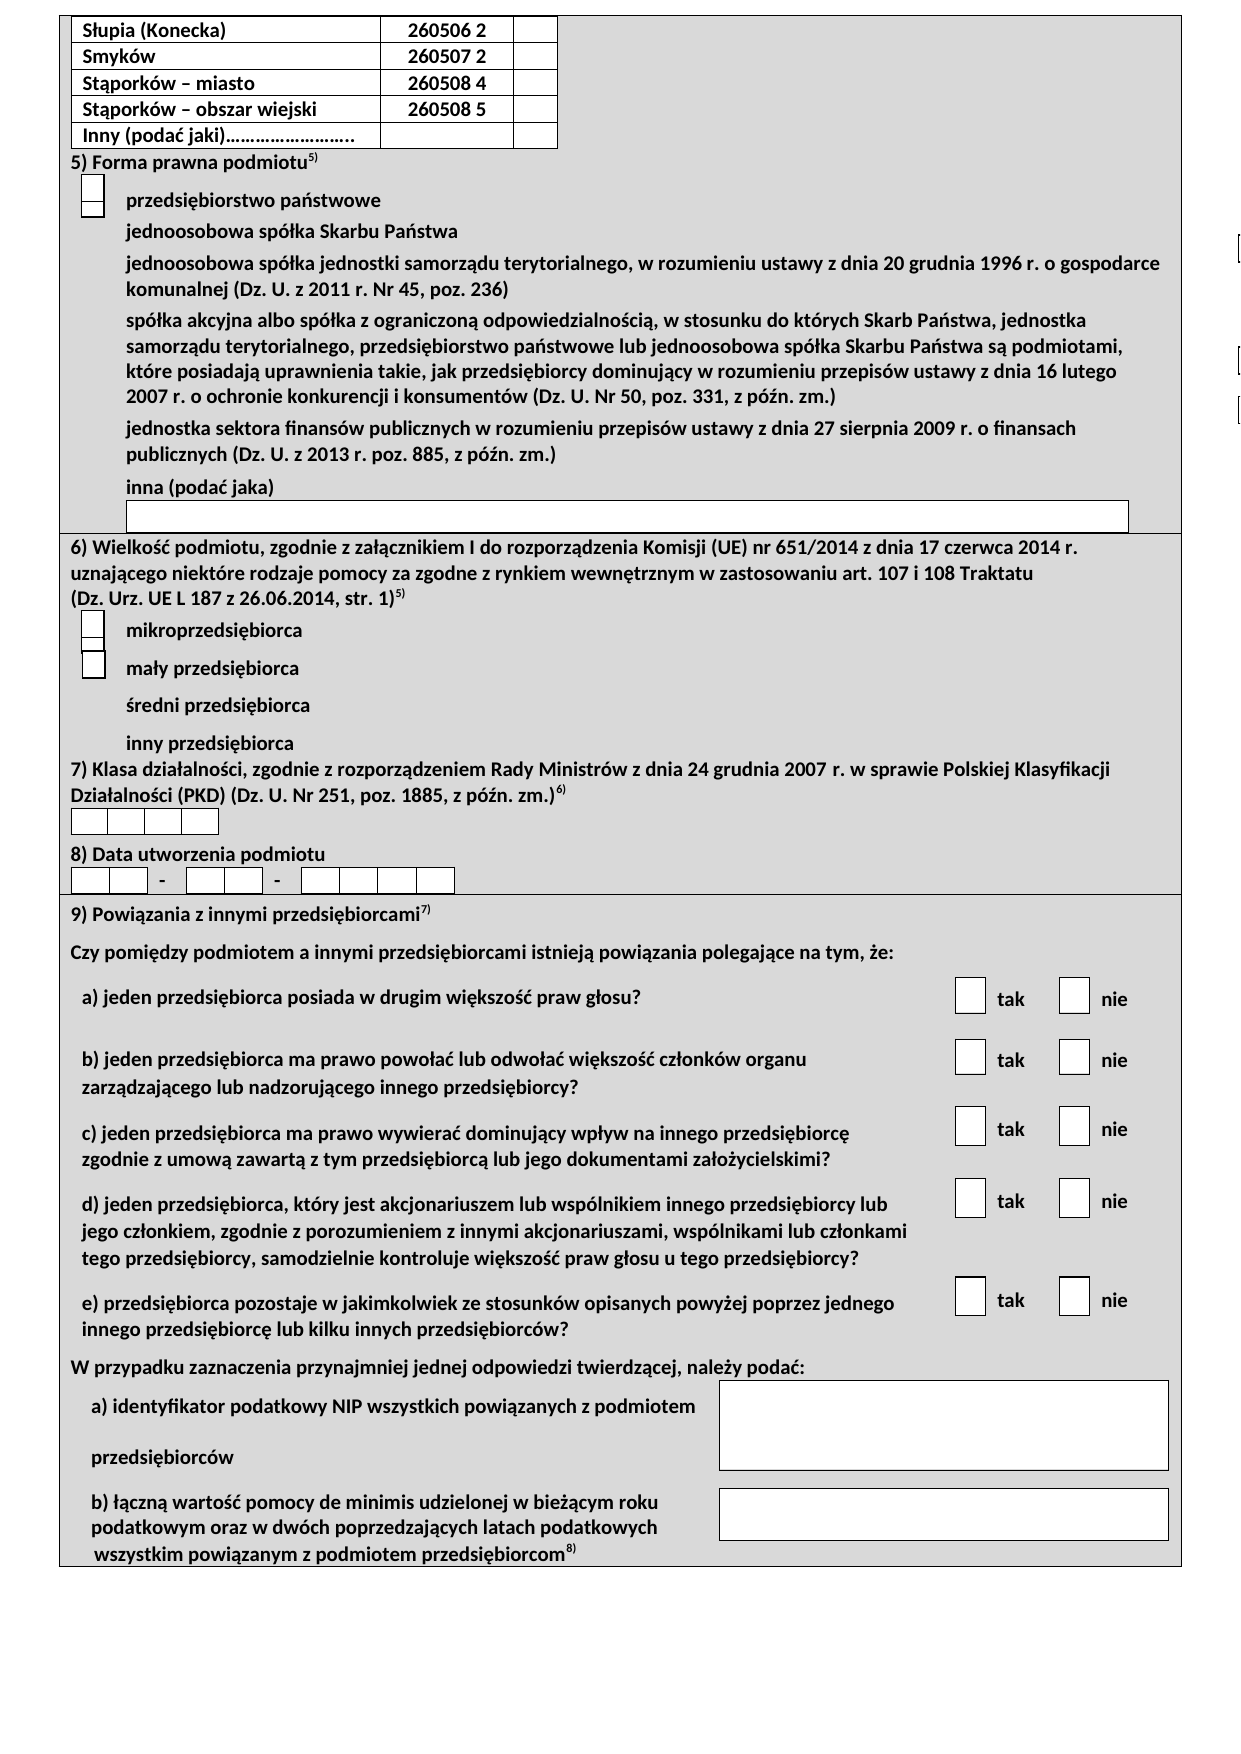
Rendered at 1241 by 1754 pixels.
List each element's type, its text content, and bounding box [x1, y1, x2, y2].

table_cell 9) Powiązania z innymi przedsiębiorcami7) Czy pomiędzy podmiotem a innymi przedsiębiorcami istnieją powiązania polegające na tym, że: W przypadku zaznaczenia przynajmniej jednej odpowiedzi twierdzącej, należy podać: wszystkim powiązanym z podmiotem przedsiębiorcom8) [60, 895, 1181, 1566]
table_cell 6) Wielkość podmiotu, zgodnie z załącznikiem I do rozporządzenia Komisji (UE) nr 651/2014 z dnia 17 czerwca 2014 r. uznającego niektóre rodzaje pomocy za zgodne z rynkiem wewnętrznym w zastosowaniu art. 107 i 108 Traktatu (Dz. Urz. UE L 187 z 26.06.2014, str. 1)5) 7) Klasa działalności, zgodnie z rozporządzeniem Rady Ministrów z dnia 24 grudnia 2007 r. w sprawie Polskiej Klasyfikacji Działalności (PKD) (Dz. U. Nr 251, poz. 1885, z późn. zm.)6) 8) Data utworzenia podmiotu [60, 534, 1181, 894]
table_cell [60, 16, 1181, 533]
